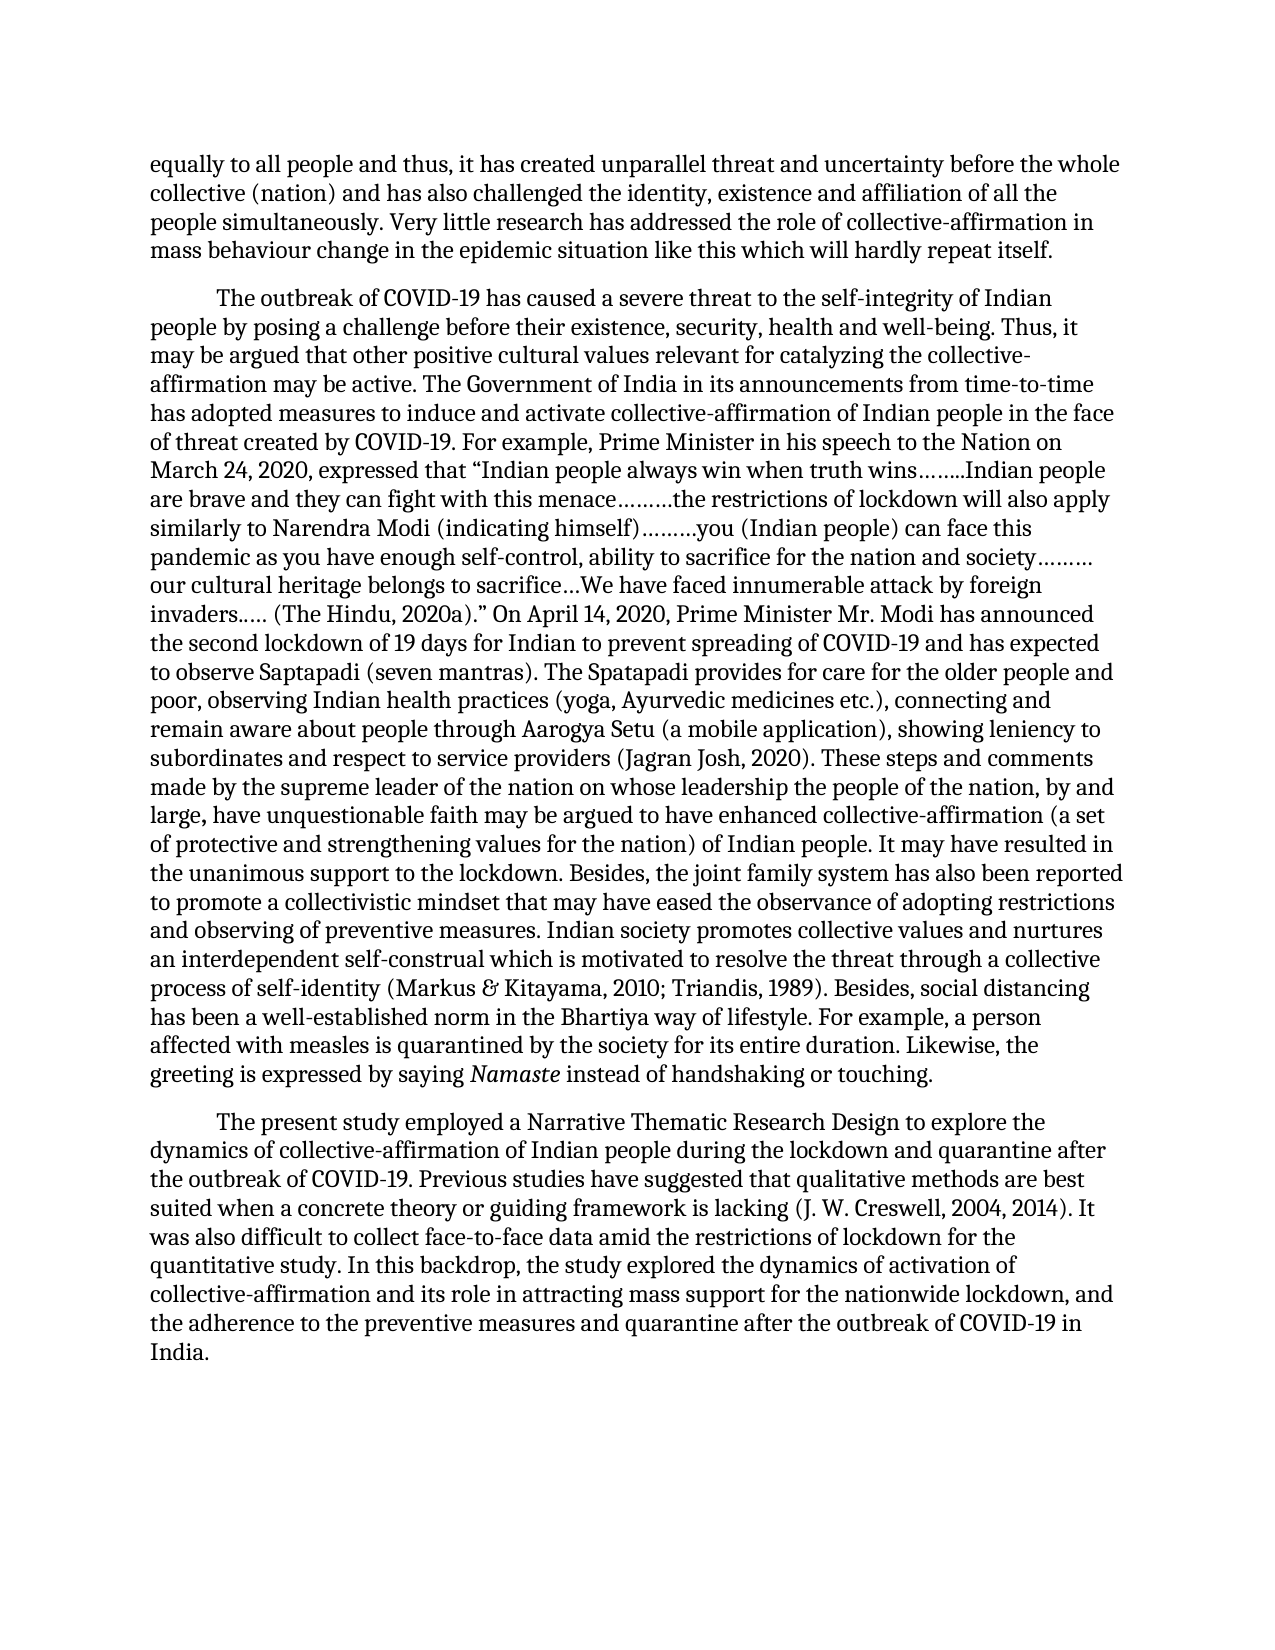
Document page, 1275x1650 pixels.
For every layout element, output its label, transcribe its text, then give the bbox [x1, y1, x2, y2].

text The present study employed a Narrative Thematic Research Design to explore the dynamics of collective-affirmation of Indian people during the lockdown and quarantine after the outbreak of COVID-19. Previous studies have suggested that qualitative methods are best suited when a concrete theory or guiding framework is lacking (J. W. Creswell, 2004, 2014). It was also difficult to collect face-to-face data amid the restrictions of lockdown for the quantitative study. In this backdrop, the study explored the dynamics of activation of collective-affirmation and its role in attracting mass support for the nationwide lockdown, and the adherence to the preventive measures and quarantine after the outbreak of COVID-19 in India. [150, 1107, 1125, 1366]
text The outbreak of COVID-19 has caused a severe threat to the self-integrity of Indian people by posing a challenge before their existence, security, health and well-being. Thus, it may be argued that other positive cultural values relevant for catalyzing the collective-affirmation may be active. The Government of India in its announcements from time-to-time has adopted measures to induce and activate collective-affirmation of Indian people in the face of threat created by COVID-19. For example, Prime Minister in his speech to the Nation on March 24, 2020, expressed that “Indian people always win when truth wins……..Indian people are brave and they can fight with this menace………the restrictions of lockdown will also apply similarly to Narendra Modi (indicating himself)………you (Indian people) can face this pandemic as you have enough self-control, ability to sacrifice for the nation and society………our cultural heritage belongs to sacrifice…We have faced innumerable attack by foreign invaders..… (The Hindu, 2020a).” On April 14, 2020, Prime Minister Mr. Modi has announced the second lockdown of 19 days for Indian to prevent spreading of COVID-19 and has expected to observe Saptapadi (seven mantras). The Spatapadi provides for care for the older people and poor, observing Indian health practices (yoga, Ayurvedic medicines etc.), connecting and remain aware about people through Aarogya Setu (a mobile application), showing leniency to subordinates and respect to service providers (Jagran Josh, 2020). These steps and comments made by the supreme leader of the nation on whose leadership the people of the nation, by and large, have unquestionable faith may be argued to have enhanced collective-affirmation (a set of protective and strengthening values for the nation) of Indian people. It may have resulted in the unanimous support to the lockdown. Besides, the joint family system has also been reported to promote a collectivistic mindset that may have eased the observance of adopting restrictions and observing of preventive measures. Indian society promotes collective values and nurtures an interdependent self-construal which is motivated to resolve the threat through a collective process of self-identity (Markus & Kitayama, 2010; Triandis, 1989). Besides, social distancing has been a well-established norm in the Bhartiya way of lifestyle. For example, a person affected with measles is quarantined by the society for its entire duration. Likewise, the greeting is expressed by saying Namaste instead of handshaking or touching. [150, 284, 1125, 1089]
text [150, 150, 1125, 265]
